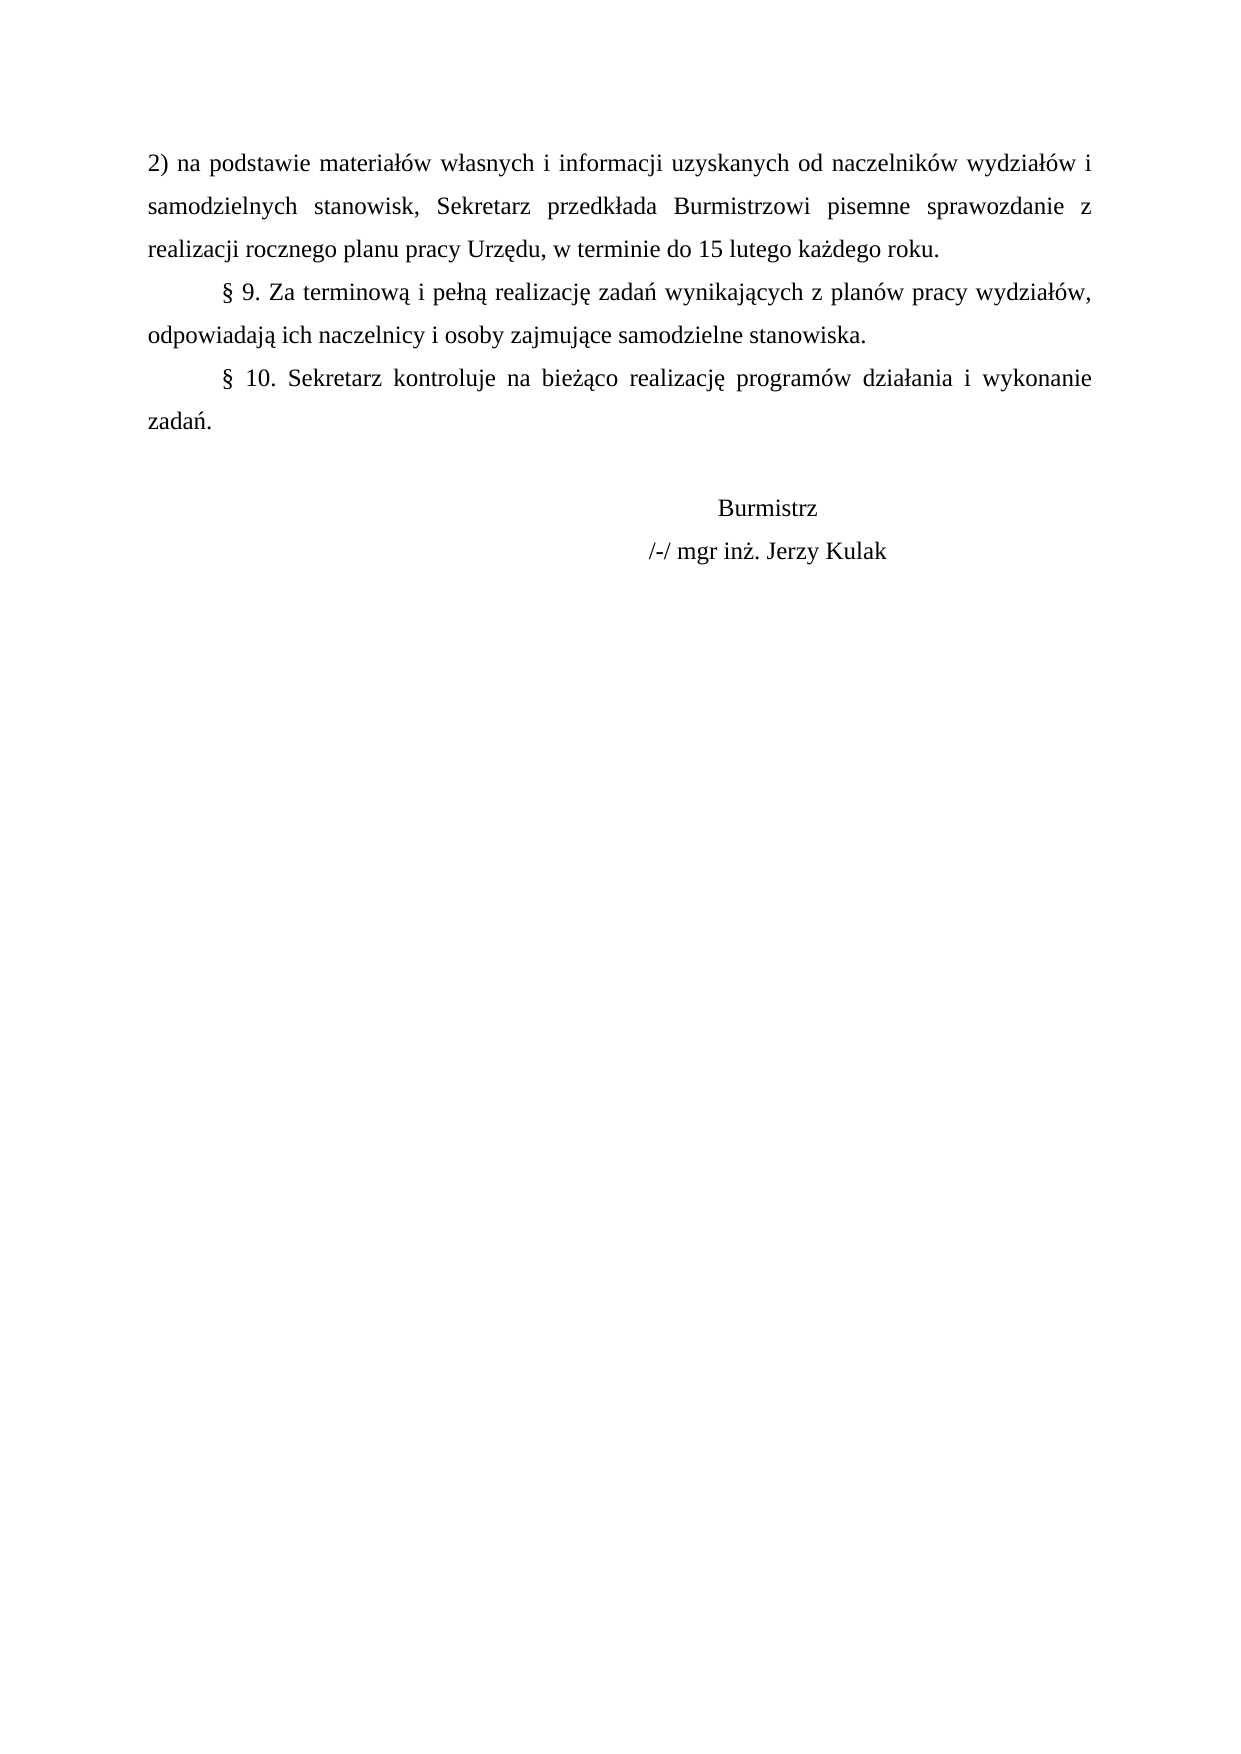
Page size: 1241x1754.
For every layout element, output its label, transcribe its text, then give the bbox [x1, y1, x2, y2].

text Burmistrz [443, 493, 1093, 521]
text § 10. Sekretarz kontroluje na bieżąco realizację programów działania i wykonanie zadań. [148, 363, 1093, 435]
text 2) na podstawie materiałów własnych i informacji uzyskanych od naczelników wydziałów i samodzielnych stanowisk, Sekretarz przedkłada Burmistrzowi pisemne sprawozdanie z realizacji rocznego planu pracy Urzędu, w terminie do 15 lutego każdego roku. [148, 148, 1093, 263]
text /-/ mgr inż. Jerzy Kulak [443, 536, 1093, 564]
text § 9. Za terminową i pełną realizację zadań wynikających z planów pracy wydziałów, odpowiadają ich naczelnicy i osoby zajmujące samodzielne stanowiska. [148, 277, 1093, 349]
